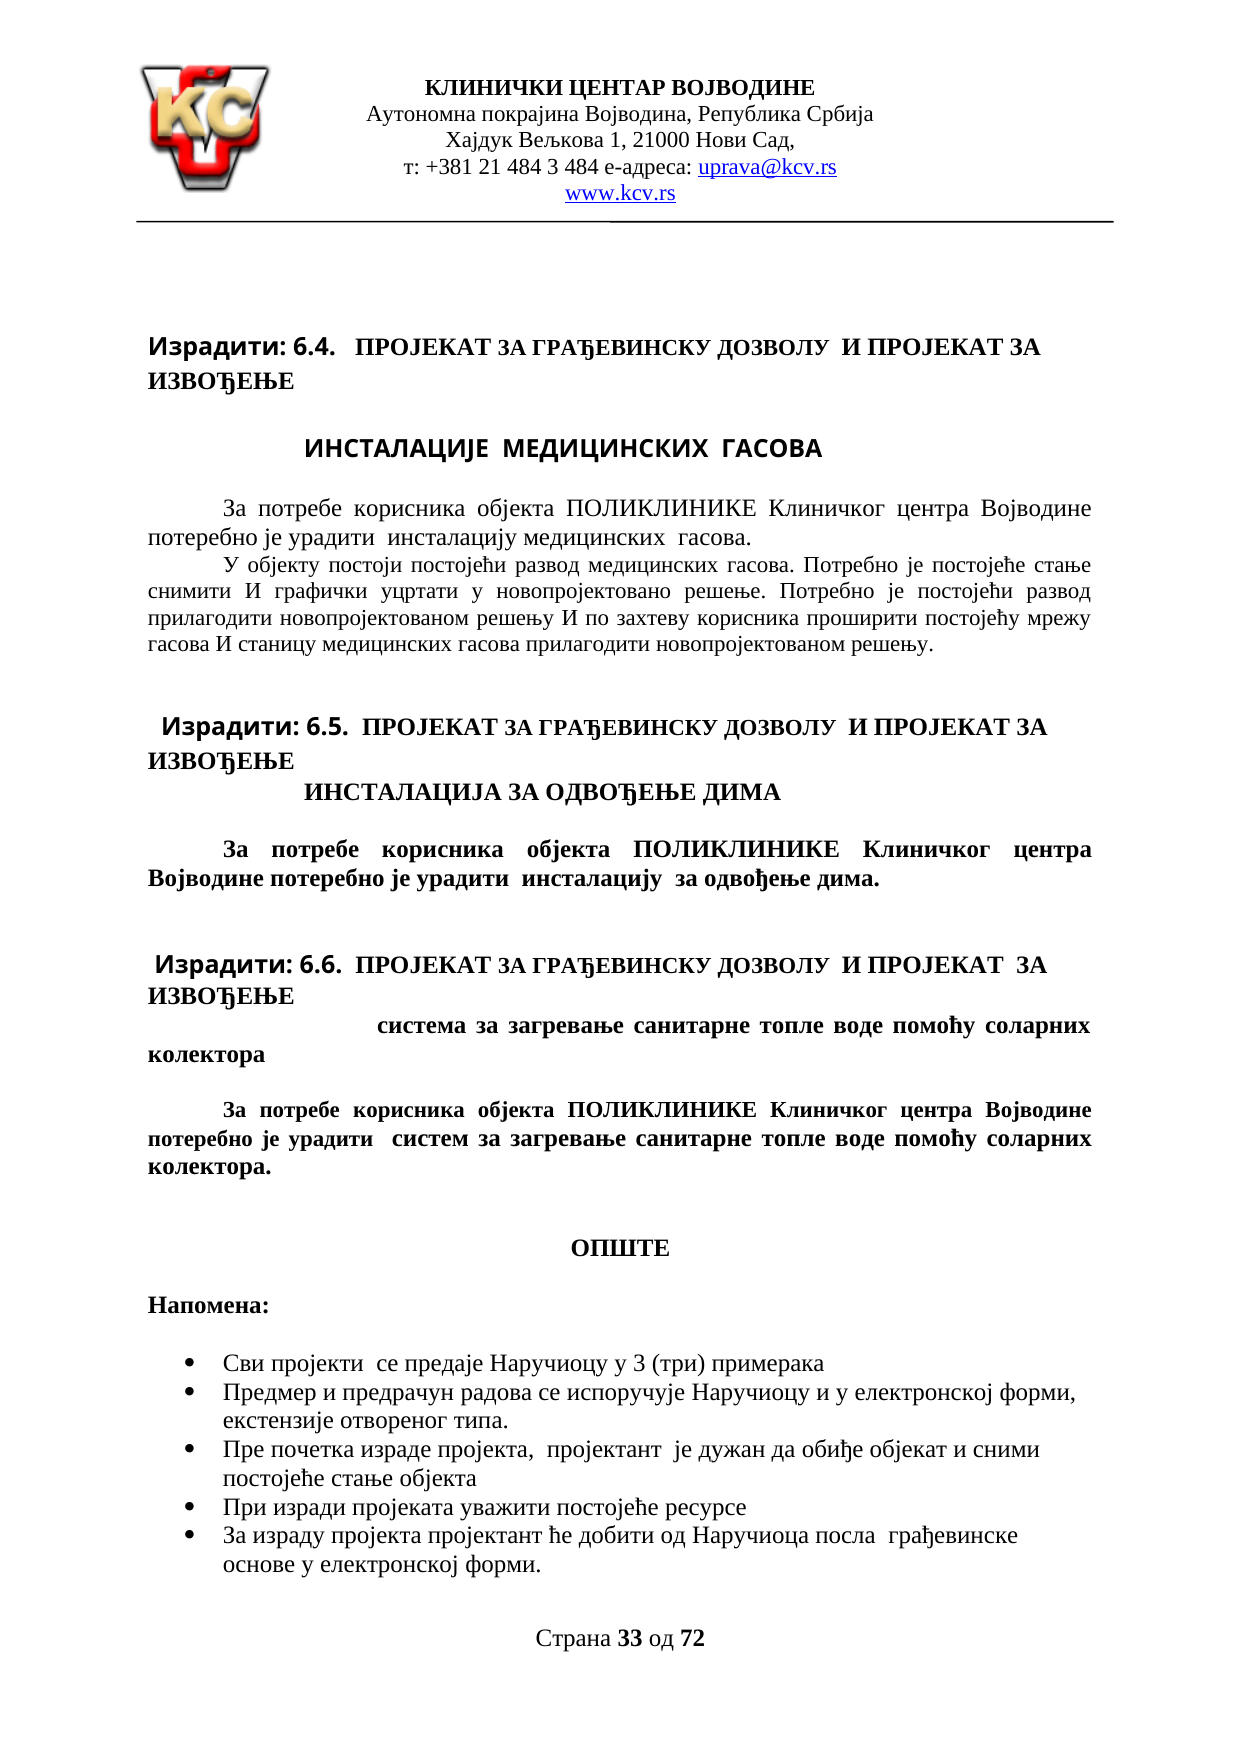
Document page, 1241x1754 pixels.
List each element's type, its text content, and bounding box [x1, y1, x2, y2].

list Предмер и предрачун радова се испоручује Наручиоцу и у електронској форми, екстензије отвореног типа. [185, 1377, 1092, 1434]
text Напомена: [148, 1290, 1092, 1319]
list Пре почетка израде пројекта, пројектант је дужан да обиђе објекат и сними постојеће стање објекта [185, 1434, 1092, 1492]
text За потребе корисника објекта ПОЛИКЛИНИКЕ Клиничког центра Војводине потеребно је урадити инсталацију медицинских гасова. [148, 493, 1093, 551]
text система за загревање санитарне топле воде помоћу соларних колектора [148, 1010, 1092, 1067]
text За потребе корисника објекта ПОЛИКЛИНИКЕ Клиничког центра Војводине потеребно је урадити инсталацију за одвођење дима. [148, 834, 1093, 892]
text Израдити: 6.4. ПРОЈЕКАТ ЗА ГРАЂЕВИНСКУ ДОЗВОЛУ И ПРОЈЕКАТ ЗА ИЗВОЂЕЊЕ [148, 328, 1092, 396]
text ИНСТАЛАЦИЈА ЗА ОДВОЂЕЊЕ ДИМА [148, 777, 1092, 806]
list При изради пројеката уважити постојеће ресурсе [185, 1492, 1092, 1520]
text У објекту постоји постојећи развод медицинских гасова. Потребно је постојеће стање снимити И графички уцртати у новопројектовано решење. Потребно је постојећи развод прилагодити новопројектованом решењу И по захтеву корисника проширити постојећу мрежу гасова И станицу медицинских гасова прилагодити новопројектованом решењу. [148, 551, 1093, 656]
list Сви пројекти се предаје Наручиоцу у 3 (три) примерака [185, 1348, 1092, 1377]
text Израдити: 6.6. ПРОЈЕКАТ ЗА ГРАЂЕВИНСКУ ДОЗВОЛУ И ПРОЈЕКАТ ЗА ИЗВОЂЕЊЕ [148, 947, 1092, 1010]
picture [137, 62, 274, 193]
list За израду пројекта пројектант ће добити од Наручиоца посла грађевинске основе у електронској форми. [185, 1520, 1092, 1578]
text За потребе корисника објекта ПОЛИКЛИНИКЕ Клиничког центра Војводине потеребно је урадити систем за загревање санитарне топле воде помоћу соларних колектора. [148, 1096, 1093, 1180]
subtitle Израдити: 6.5. ПРОЈЕКАТ ЗА ГРАЂЕВИНСКУ ДОЗВОЛУ И ПРОЈЕКАТ ЗА ИЗВОЂЕЊЕ [148, 709, 1092, 777]
text ОПШТЕ [148, 1233, 1093, 1262]
text ИНСТАЛАЦИЈЕ МЕДИЦИНСКИХ ГАСОВА [148, 431, 1092, 464]
